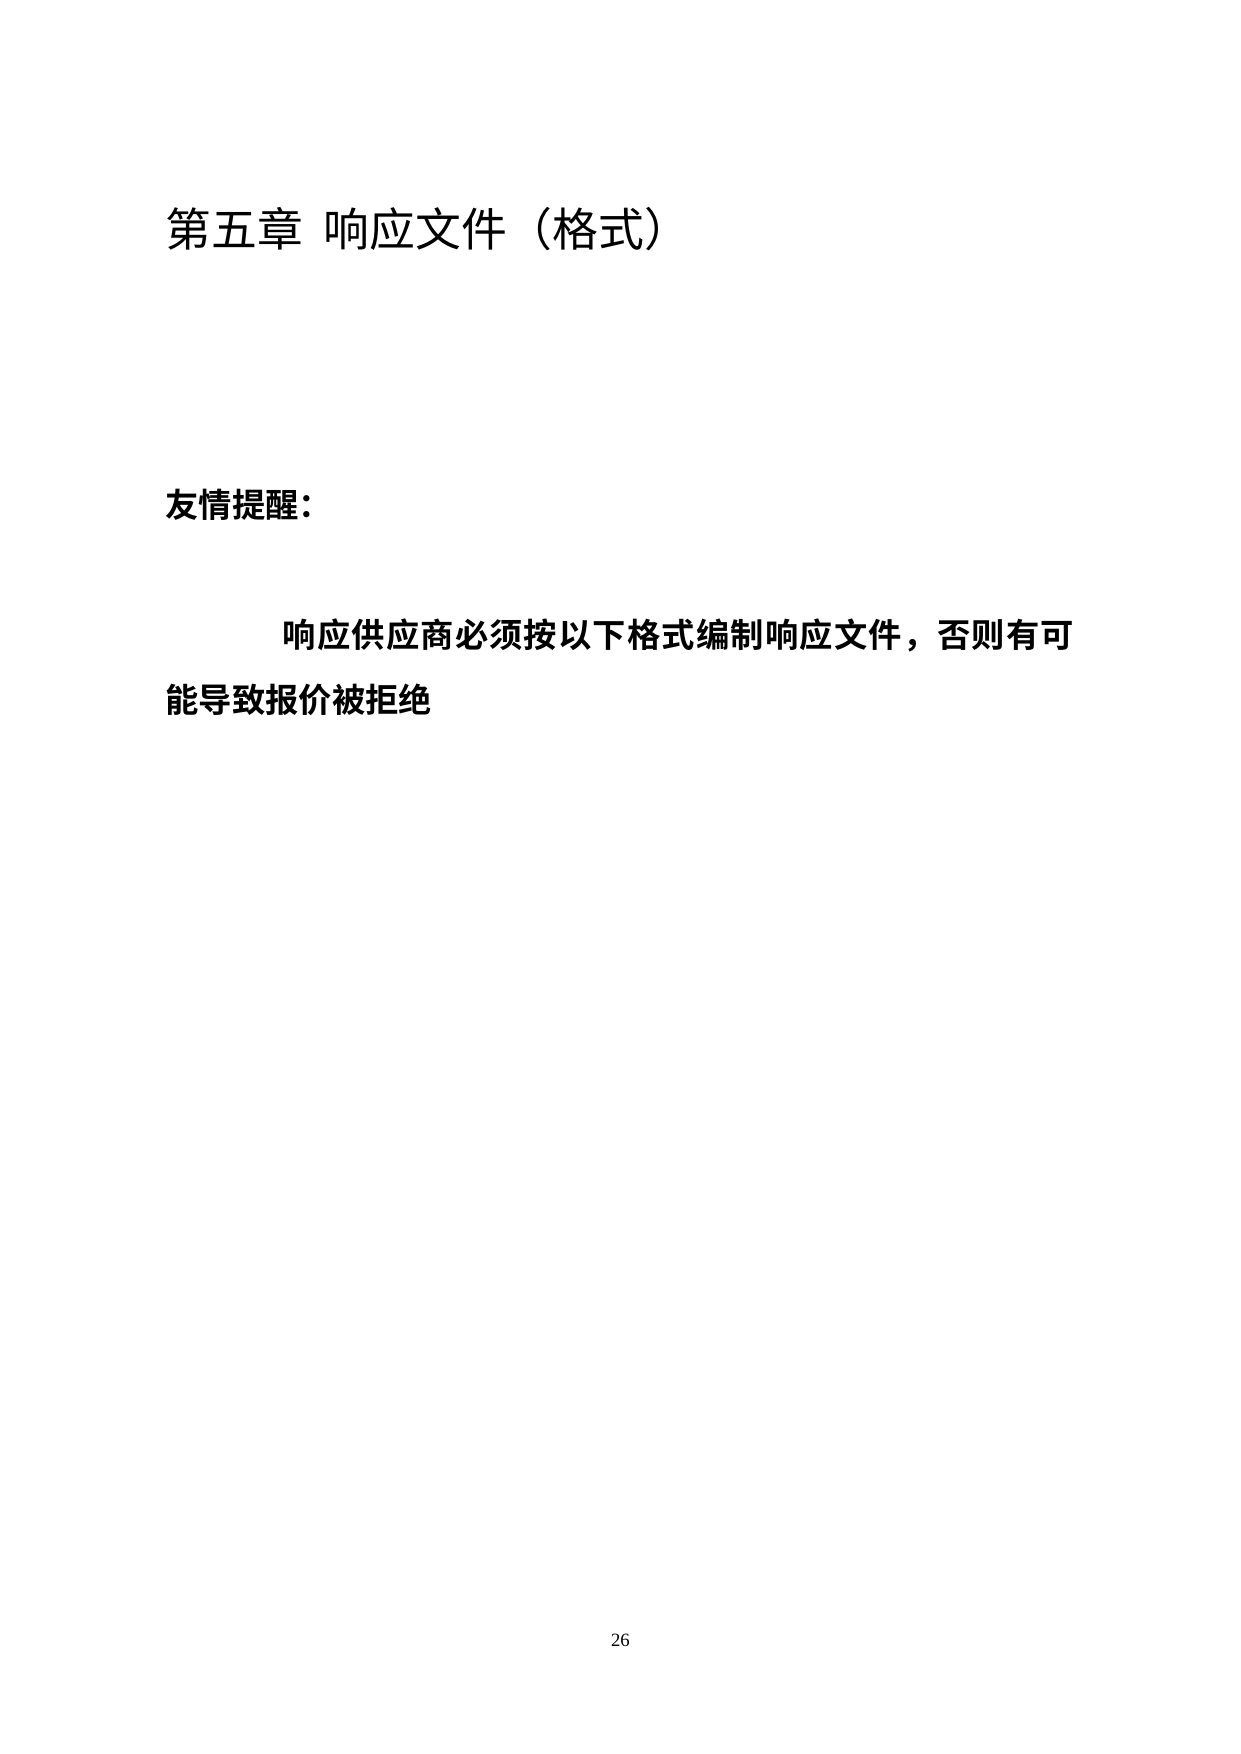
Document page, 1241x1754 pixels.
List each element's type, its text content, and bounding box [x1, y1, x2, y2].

text 第五章 响应文件（格式） [165, 178, 1075, 276]
text 响应供应商必须按以下格式编制响应文件，否则有可能导致报价被拒绝 [165, 601, 1075, 731]
text 友情提醒： [165, 471, 1075, 536]
